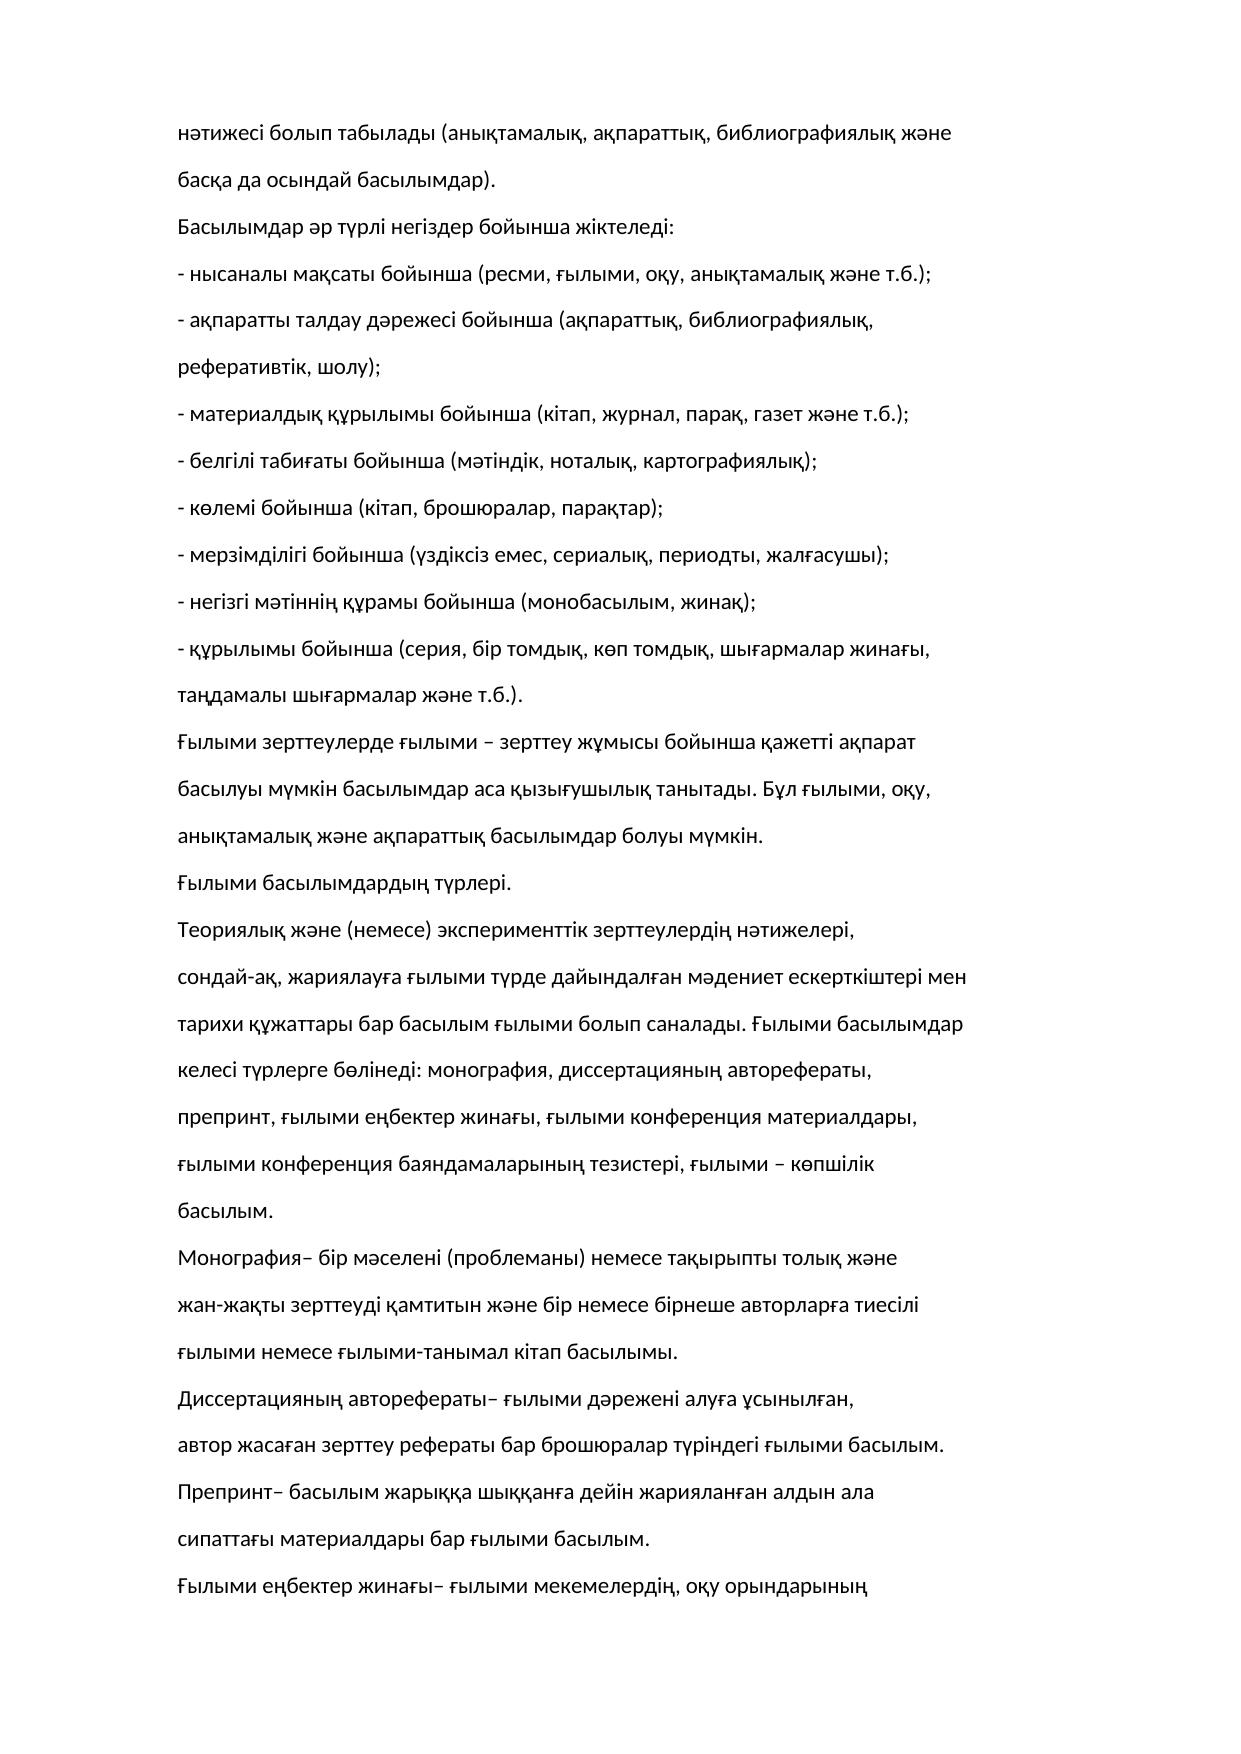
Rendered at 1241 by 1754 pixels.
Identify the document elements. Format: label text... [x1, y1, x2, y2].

text сипаттағы материалдары бар ғылыми басылым. [177, 1524, 1152, 1552]
text - негізгі мәтіннің құрамы бойынша (монобасылым, жинақ); [177, 587, 1152, 615]
text - материалдық құрылымы бойынша (кітап, журнал, парақ, газет және т.б.); [177, 399, 1152, 427]
text анықтамалық және ақпараттық басылымдар болуы мүмкін. [177, 821, 1152, 849]
text Ғылыми басылымдардың түрлері. [177, 868, 1152, 896]
text Диссертацияның авторефераты– ғылыми дәрежені алуға ұсынылған, [177, 1384, 1152, 1412]
text басылуы мүмкін басылымдар аса қызығушылық танытады. Бұл ғылыми, оқу, [177, 774, 1152, 802]
text - мерзімділігі бойынша (үздіксіз емес, сериалық, периодты, жалғасушы); [177, 540, 1152, 568]
text - құрылымы бойынша (серия, бір томдық, көп томдық, шығармалар жинағы, [177, 634, 1152, 662]
text келесі түрлерге бөлінеді: монография, диссертацияның авторефераты, [177, 1056, 1152, 1084]
text - көлемі бойынша (кітап, брошюралар, парақтар); [177, 493, 1152, 521]
text Басылымдар әр түрлі негіздер бойынша жіктеледі: [177, 212, 1152, 240]
text - ақпаратты талдау дәрежесі бойынша (ақпараттық, библиографиялық, [177, 306, 1152, 334]
text нәтижесі болып табылады (анықтамалық, ақпараттық, библиографиялық және [177, 118, 1152, 146]
text ғылыми немесе ғылыми-танымал кітап басылымы. [177, 1337, 1152, 1365]
text сондай-ақ, жариялауға ғылыми түрде дайындалған мәдениет ескерткіштері мен [177, 962, 1152, 990]
text басылым. [177, 1196, 1152, 1224]
text жан-жақты зерттеуді қамтитын және бір немесе бірнеше авторларға тиесілі [177, 1290, 1152, 1318]
text Теориялық және (немесе) эксперименттік зерттеулердің нәтижелері, [177, 915, 1152, 943]
text тарихи құжаттары бар басылым ғылыми болып саналады. Ғылыми басылымдар [177, 1009, 1152, 1037]
text Ғылыми зерттеулерде ғылыми – зерттеу жұмысы бойынша қажетті ақпарат [177, 727, 1152, 756]
text реферативтік, шолу); [177, 352, 1152, 381]
text Монография– бір мәселені (проблеманы) немесе тақырыпты толық және [177, 1243, 1152, 1271]
text Ғылыми еңбектер жинағы– ғылыми мекемелердің, оқу орындарының [177, 1571, 1152, 1599]
text Препринт– басылым жарыққа шыққанға дейін жарияланған алдын ала [177, 1477, 1152, 1506]
text - нысаналы мақсаты бойынша (ресми, ғылыми, оқу, анықтамалық және т.б.); [177, 259, 1152, 287]
text ғылыми конференция баяндамаларының тезистері, ғылыми – көпшілік [177, 1149, 1152, 1177]
text препринт, ғылыми еңбектер жинағы, ғылыми конференция материалдары, [177, 1102, 1152, 1131]
text таңдамалы шығармалар және т.б.). [177, 681, 1152, 709]
text - белгілі табиғаты бойынша (мәтіндік, ноталық, картографиялық); [177, 446, 1152, 474]
text автор жасаған зерттеу рефераты бар брошюралар түріндегі ғылыми басылым. [177, 1431, 1152, 1459]
text басқа да осындай басылымдар). [177, 165, 1152, 193]
